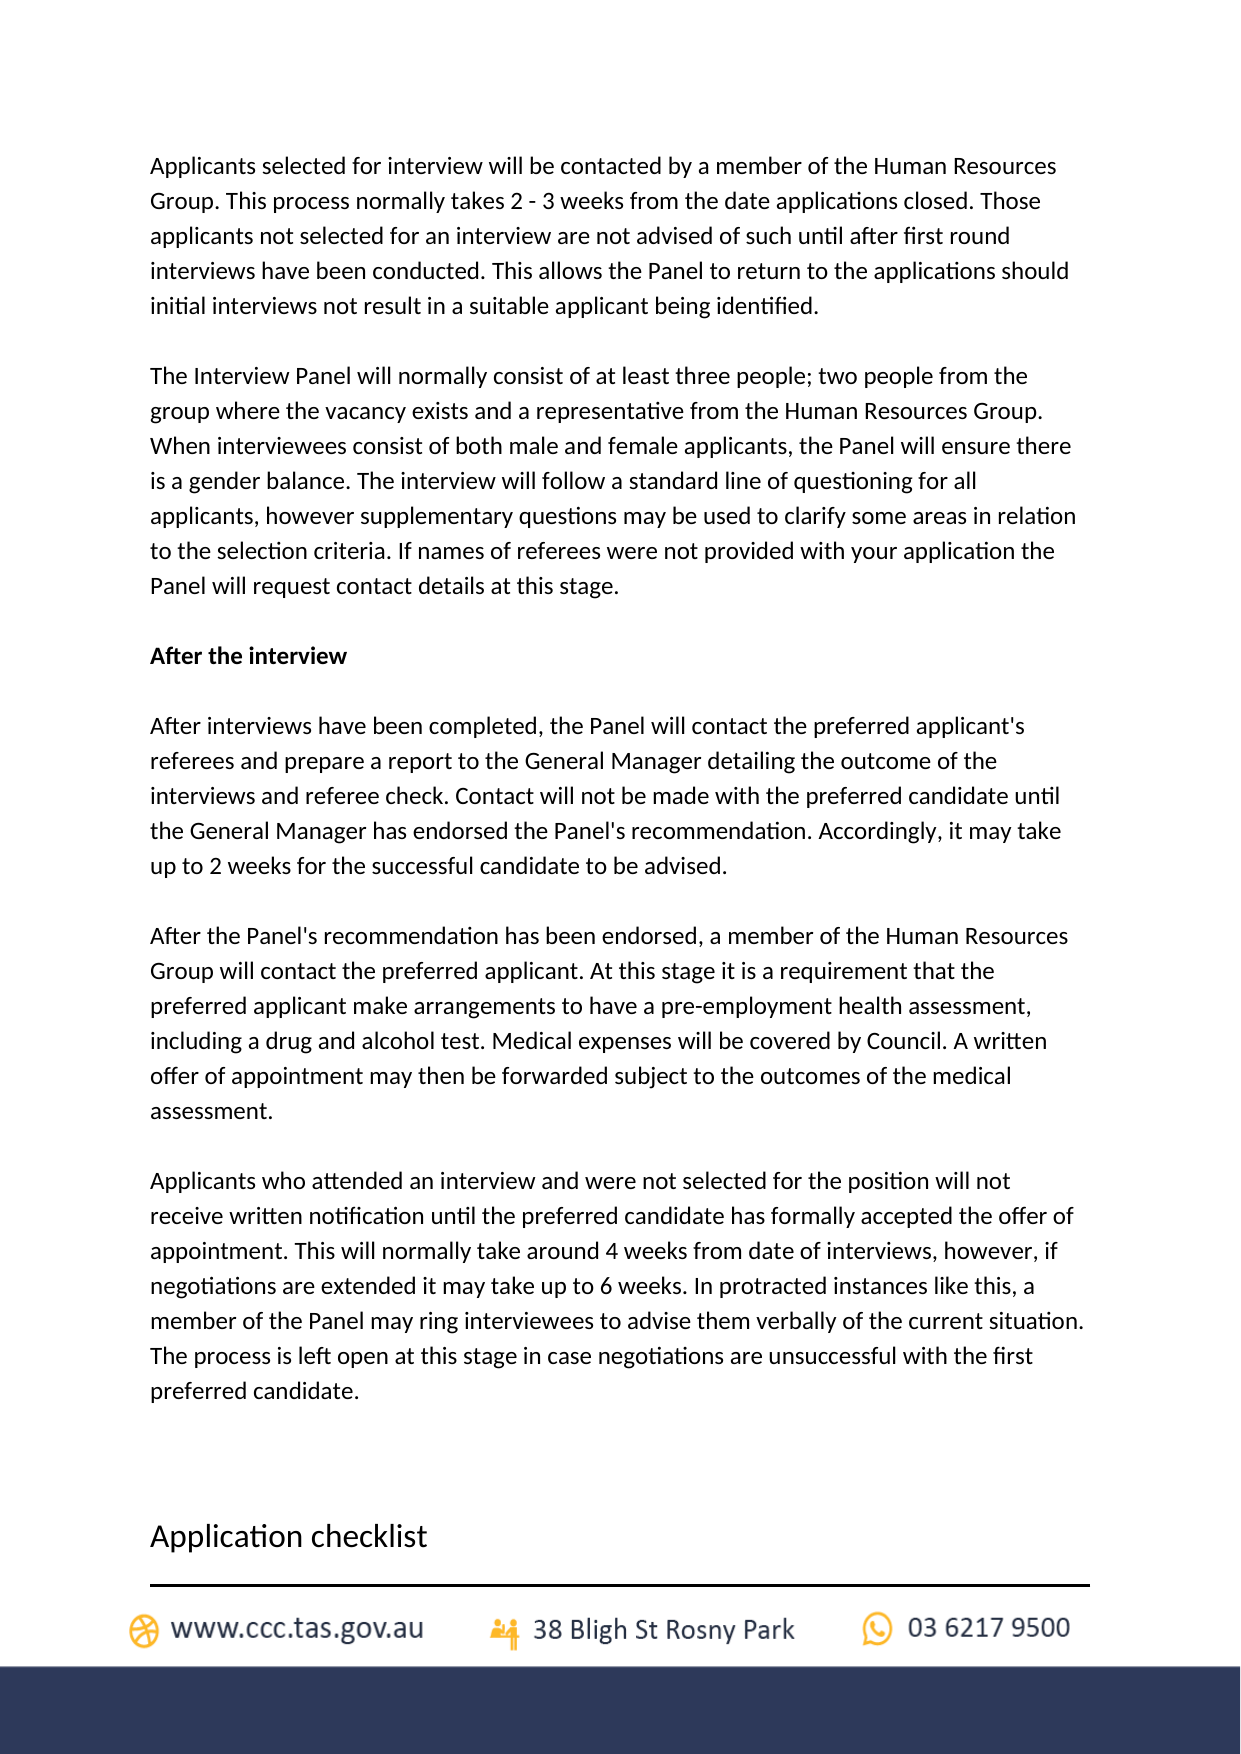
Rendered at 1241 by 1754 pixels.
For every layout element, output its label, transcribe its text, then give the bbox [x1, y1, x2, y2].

text The Interview Panel will normally consist of at least three people; two people from the group where the vacancy exists and a representative from the Human Resources Group. When interviewees consist of both male and female applicants, the Panel will ensure there is a gender balance. The interview will follow a standard line of questioning for all applicants, however supplementary questions may be used to clarify some areas in relation to the selection criteria. If names of referees were not provided with your application the Panel will request contact details at this stage. [150, 360, 1090, 601]
picture [0, 1603, 1241, 1754]
text Application checklist [150, 1515, 1090, 1556]
text Applicants selected for interview will be contacted by a member of the Human Resources Group. This process normally takes 2 - 3 weeks from the date applications closed. Those applicants not selected for an interview are not advised of such until after first round interviews have been conducted. This allows the Panel to return to the applications should initial interviews not result in a suitable applicant being identified. [150, 150, 1090, 321]
text After the interview [150, 640, 1090, 671]
text After the Panel's recommendation has been endorsed, a member of the Human Resources Group will contact the preferred applicant. At this stage it is a requirement that the preferred applicant make arrangements to have a pre-employment health assessment, including a drug and alcohol test. Medical expenses will be covered by Council. A written offer of appointment may then be forwarded subject to the outcomes of the medical assessment. [150, 920, 1090, 1126]
text After interviews have been completed, the Panel will contact the preferred applicant's referees and prepare a report to the General Manager detailing the outcome of the interviews and referee check. Contact will not be made with the preferred candidate until the General Manager has endorsed the Panel's recommendation. Accordingly, it may take up to 2 weeks for the successful candidate to be advised. [150, 710, 1090, 881]
text Applicants who attended an interview and were not selected for the position will not receive written notification until the preferred candidate has formally accepted the offer of appointment. This will normally take around 4 weeks from date of interviews, however, if negotiations are extended it may take up to 6 weeks. In protracted instances like this, a member of the Panel may ring interviewees to advise them verbally of the current situation. The process is left open at this stage in case negotiations are unsuccessful with the first preferred candidate. [150, 1165, 1090, 1406]
